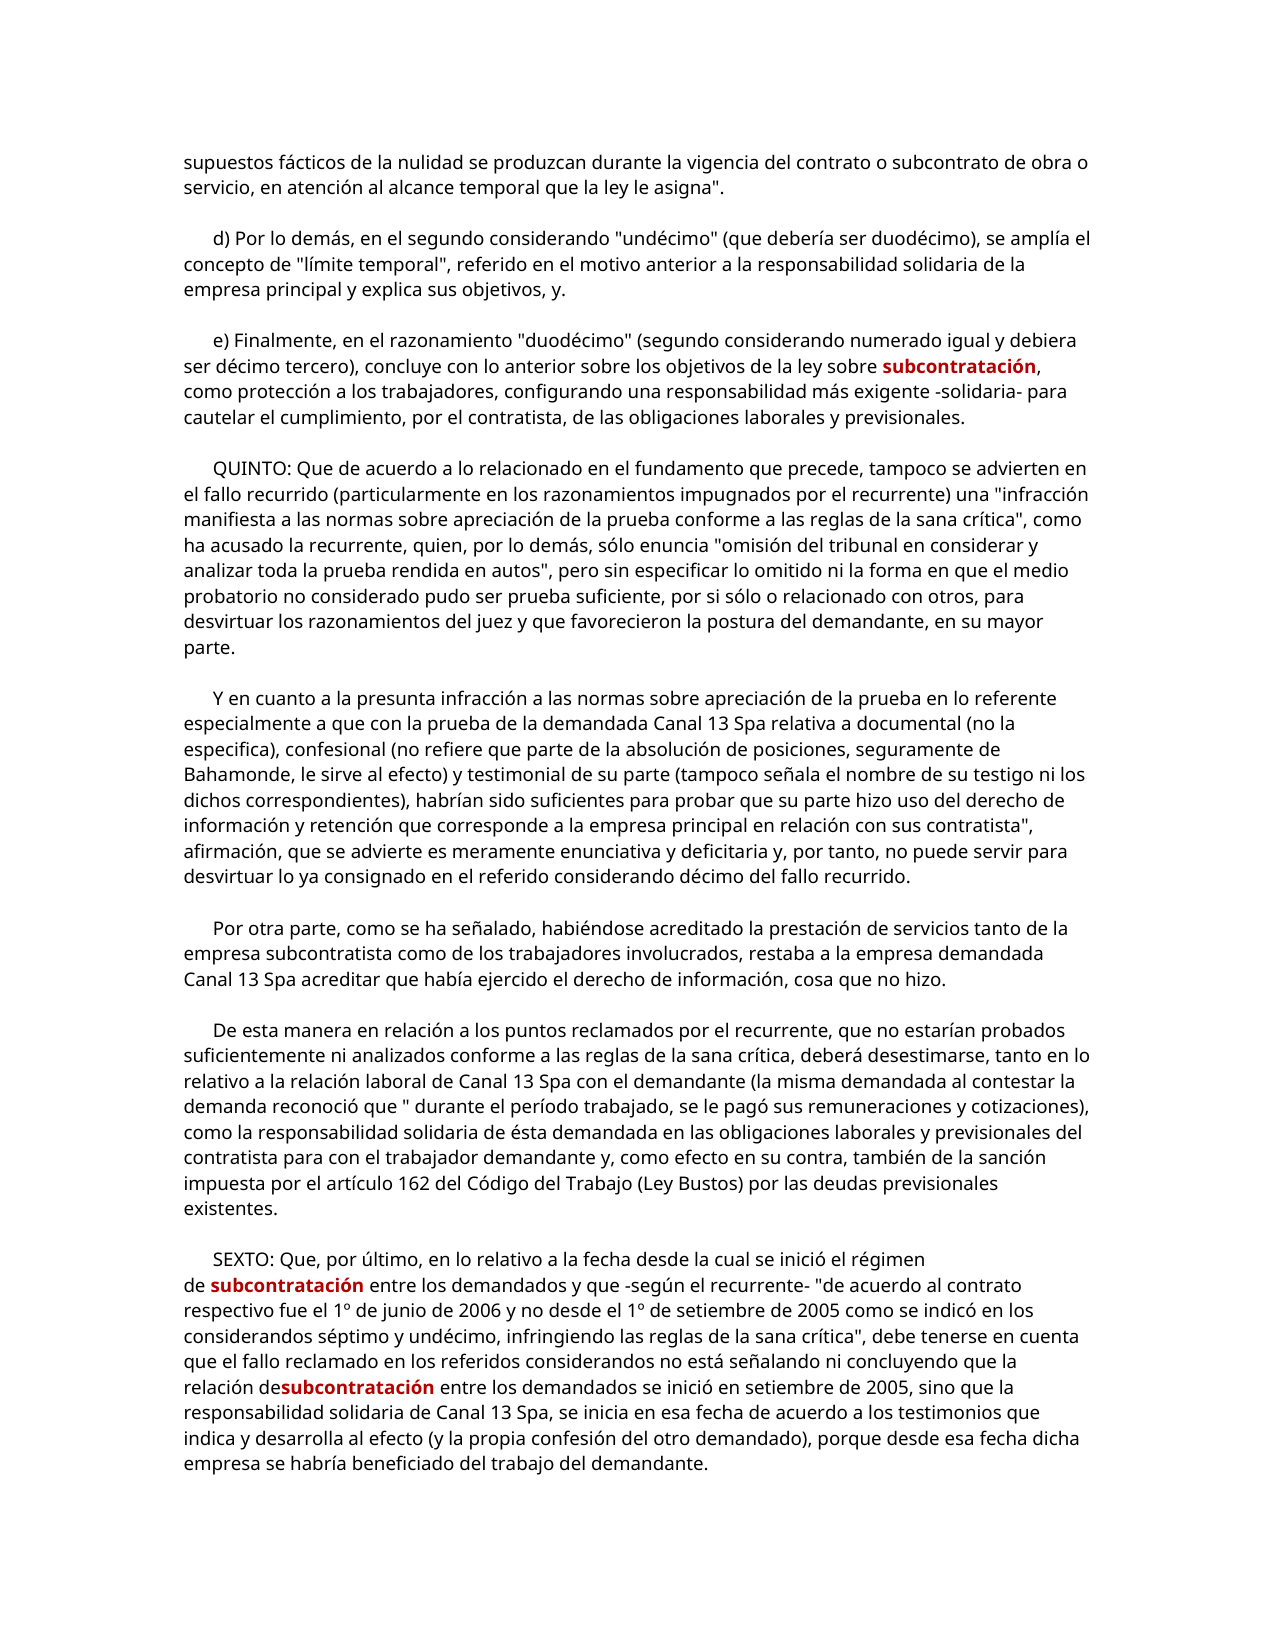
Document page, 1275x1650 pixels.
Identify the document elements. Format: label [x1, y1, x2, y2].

table_header [182, 148, 1093, 1478]
